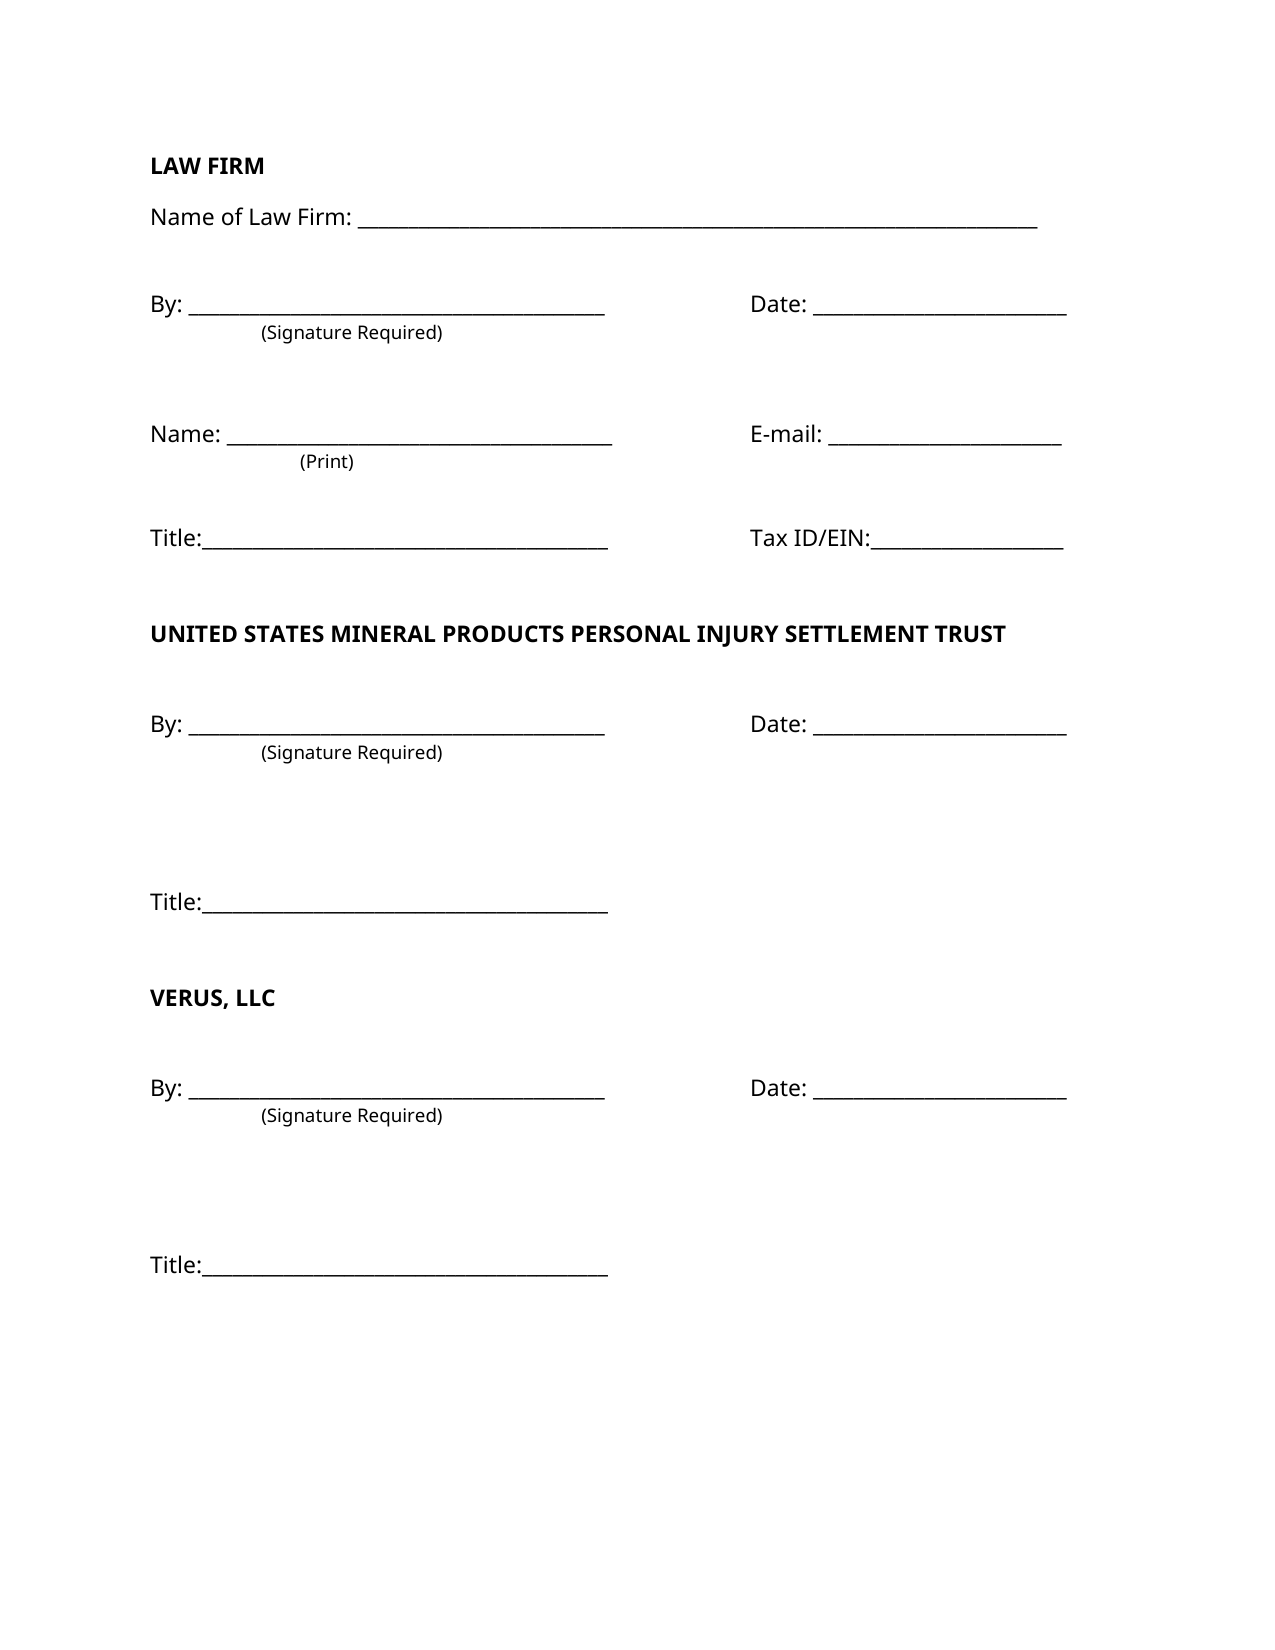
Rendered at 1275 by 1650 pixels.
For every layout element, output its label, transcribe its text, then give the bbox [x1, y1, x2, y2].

text Title:________________________________________ [150, 886, 1125, 917]
text VERUS, LLC [150, 982, 1125, 1013]
text Title:________________________________________ [150, 1249, 1125, 1280]
text UNITED STATES MINERAL PRODUCTS PERSONAL INJURY SETTLEMENT TRUST [150, 618, 1125, 649]
text LAW FIRM [150, 150, 1125, 181]
text (Signature Required) [150, 319, 1125, 345]
text By: _________________________________________ Date: _________________________ [150, 288, 1125, 319]
text (Signature Required) [150, 1103, 1125, 1128]
text By: _________________________________________ Date: _________________________ [150, 1072, 1125, 1103]
text Name of Law Firm: ___________________________________________________________________ [150, 200, 1125, 232]
text By: _________________________________________ Date: _________________________ [150, 708, 1125, 739]
text (Print) [150, 449, 1125, 474]
text Title:________________________________________ Tax ID/EIN:___________________ [150, 522, 1125, 553]
text (Signature Required) [150, 739, 1125, 765]
text Name: ______________________________________ E-mail: _______________________ [150, 418, 1125, 449]
